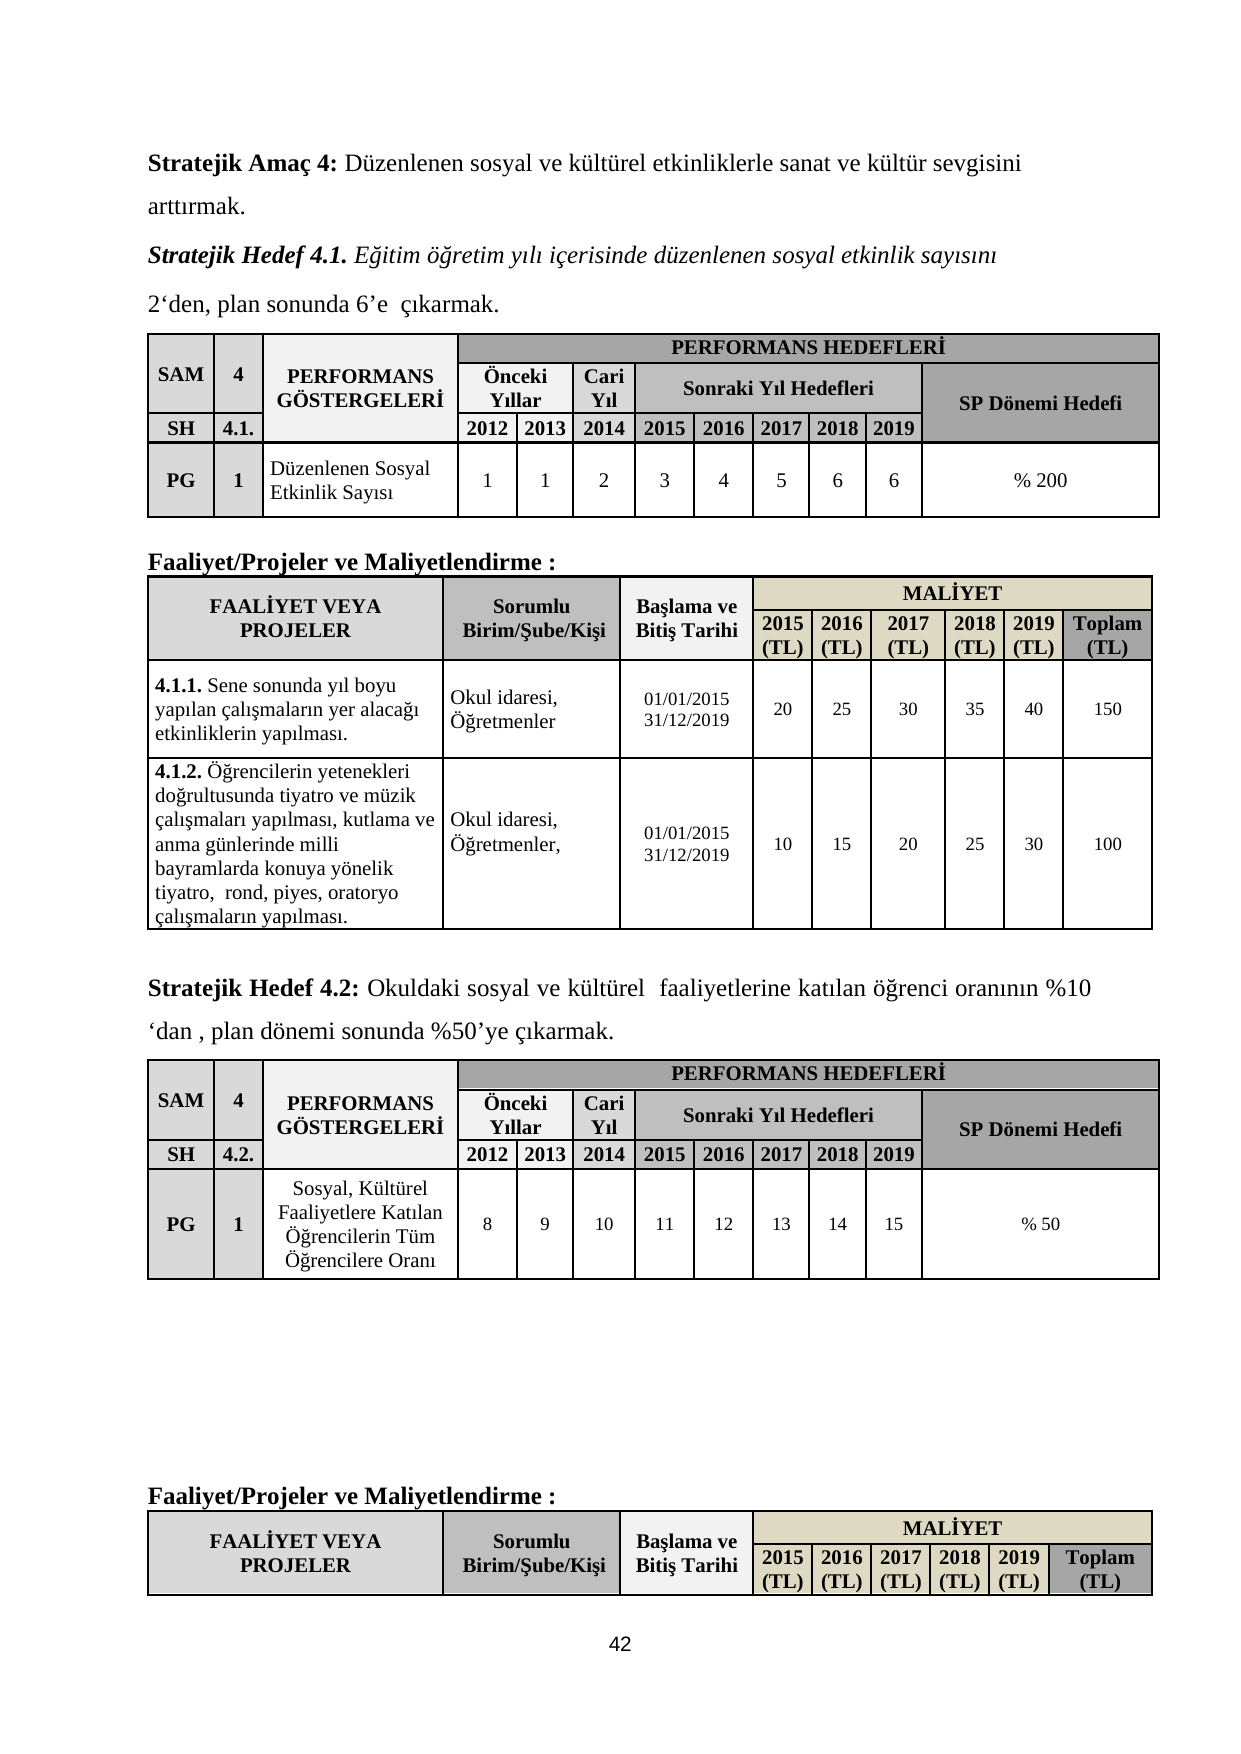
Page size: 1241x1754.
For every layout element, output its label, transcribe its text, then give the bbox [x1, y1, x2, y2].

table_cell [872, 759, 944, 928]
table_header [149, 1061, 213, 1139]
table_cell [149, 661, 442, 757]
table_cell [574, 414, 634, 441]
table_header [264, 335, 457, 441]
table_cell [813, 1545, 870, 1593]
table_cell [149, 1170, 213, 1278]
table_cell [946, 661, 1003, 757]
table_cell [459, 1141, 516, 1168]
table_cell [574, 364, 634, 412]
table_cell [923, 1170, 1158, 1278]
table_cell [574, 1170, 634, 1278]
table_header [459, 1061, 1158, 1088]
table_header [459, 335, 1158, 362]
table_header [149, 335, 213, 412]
text Stratejik Hedef 4.2: Okuldaki sosyal ve kültürel faaliyetlerine katılan öğrenci oranının %10 ‘dan , plan dönemi sonunda %50’ye çıkarmak. [148, 973, 1092, 1045]
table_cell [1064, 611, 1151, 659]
subtitle Stratejik Amaç 4: Düzenlenen sosyal ve kültürel etkinliklerle sanat ve kültür sevgisini arttırmak. [148, 148, 1092, 219]
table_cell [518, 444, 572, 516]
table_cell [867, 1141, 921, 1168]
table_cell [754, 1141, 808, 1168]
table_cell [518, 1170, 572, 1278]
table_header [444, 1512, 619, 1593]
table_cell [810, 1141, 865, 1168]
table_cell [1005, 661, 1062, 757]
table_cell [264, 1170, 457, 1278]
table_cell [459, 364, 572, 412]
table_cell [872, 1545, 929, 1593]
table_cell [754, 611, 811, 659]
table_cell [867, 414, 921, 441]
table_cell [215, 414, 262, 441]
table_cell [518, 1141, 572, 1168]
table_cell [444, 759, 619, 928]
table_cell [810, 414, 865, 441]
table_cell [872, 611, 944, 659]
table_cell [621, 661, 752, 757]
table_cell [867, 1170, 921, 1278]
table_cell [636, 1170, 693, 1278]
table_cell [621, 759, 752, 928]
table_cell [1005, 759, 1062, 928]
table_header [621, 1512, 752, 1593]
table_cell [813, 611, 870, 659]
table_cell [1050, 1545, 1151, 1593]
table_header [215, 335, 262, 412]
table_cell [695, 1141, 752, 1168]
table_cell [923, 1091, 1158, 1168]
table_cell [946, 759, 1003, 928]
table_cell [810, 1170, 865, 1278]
text 2‘den, plan sonunda 6’e çıkarmak. [148, 289, 1092, 318]
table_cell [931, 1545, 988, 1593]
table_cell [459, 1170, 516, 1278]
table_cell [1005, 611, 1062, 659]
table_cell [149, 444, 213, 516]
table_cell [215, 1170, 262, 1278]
text Faaliyet/Projeler ve Maliyetlendirme : [148, 1481, 1092, 1510]
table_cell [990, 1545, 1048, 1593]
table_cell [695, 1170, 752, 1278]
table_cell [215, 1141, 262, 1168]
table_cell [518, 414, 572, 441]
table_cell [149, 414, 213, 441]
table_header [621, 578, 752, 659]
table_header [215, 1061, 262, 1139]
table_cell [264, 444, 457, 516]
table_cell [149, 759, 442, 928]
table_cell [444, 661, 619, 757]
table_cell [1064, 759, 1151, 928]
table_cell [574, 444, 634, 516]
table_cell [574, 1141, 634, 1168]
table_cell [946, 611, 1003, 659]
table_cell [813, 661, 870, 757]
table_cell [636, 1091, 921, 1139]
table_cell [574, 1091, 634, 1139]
text Faaliyet/Projeler ve Maliyetlendirme : [148, 547, 1092, 575]
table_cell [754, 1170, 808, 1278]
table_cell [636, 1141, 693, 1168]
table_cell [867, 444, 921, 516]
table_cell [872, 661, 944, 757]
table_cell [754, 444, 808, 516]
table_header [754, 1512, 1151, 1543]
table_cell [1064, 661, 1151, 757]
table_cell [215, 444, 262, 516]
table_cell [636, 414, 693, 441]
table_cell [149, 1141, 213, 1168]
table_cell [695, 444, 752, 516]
subtitle Stratejik Hedef 4.1. Eğitim öğretim yılı içerisinde düzenlenen sosyal etkinlik sayısını [148, 240, 1092, 269]
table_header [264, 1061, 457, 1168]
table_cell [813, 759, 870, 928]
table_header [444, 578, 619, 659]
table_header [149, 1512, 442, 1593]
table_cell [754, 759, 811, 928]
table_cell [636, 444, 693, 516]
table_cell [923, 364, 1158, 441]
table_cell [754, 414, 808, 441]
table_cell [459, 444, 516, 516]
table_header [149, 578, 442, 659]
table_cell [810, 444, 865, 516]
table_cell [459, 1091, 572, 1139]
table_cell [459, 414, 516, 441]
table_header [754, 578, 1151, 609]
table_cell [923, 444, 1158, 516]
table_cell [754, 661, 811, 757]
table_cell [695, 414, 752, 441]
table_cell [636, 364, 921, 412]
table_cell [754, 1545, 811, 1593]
